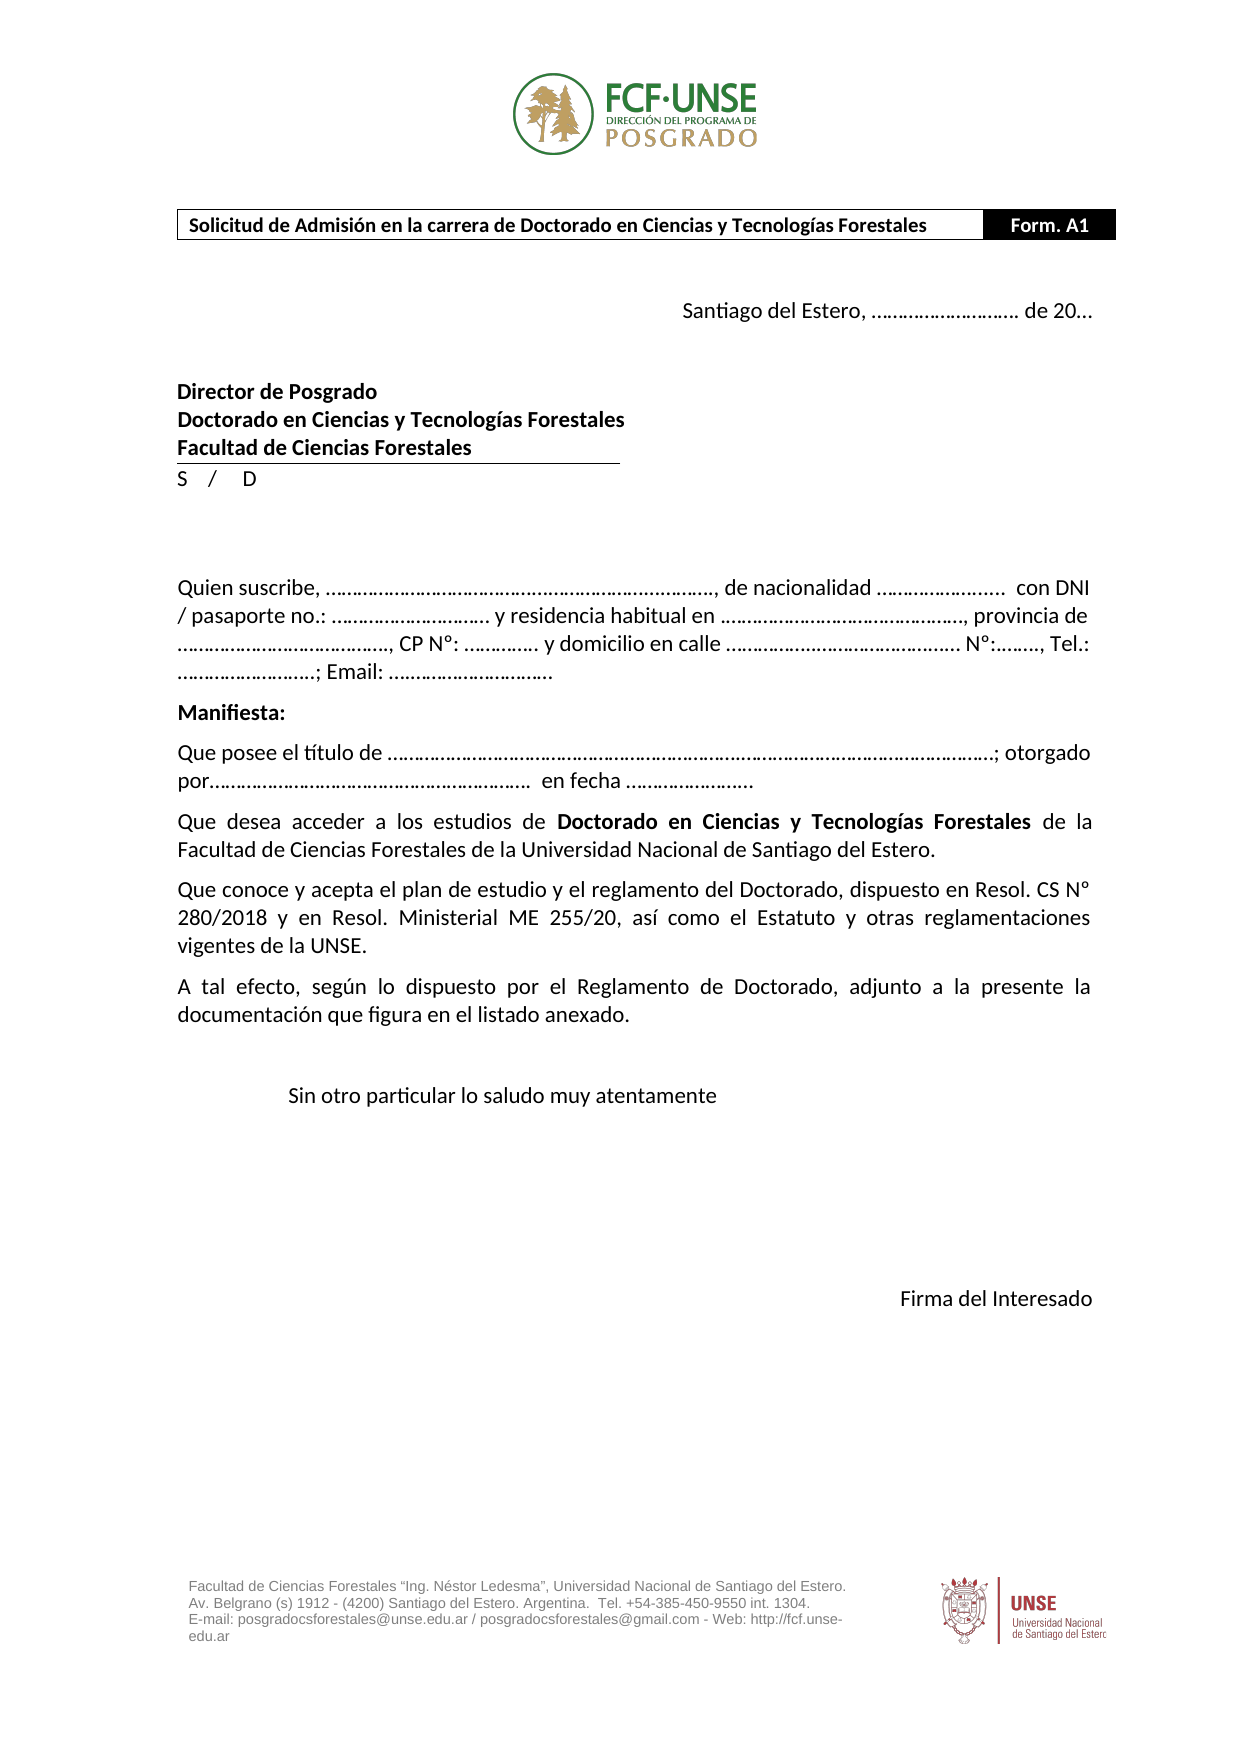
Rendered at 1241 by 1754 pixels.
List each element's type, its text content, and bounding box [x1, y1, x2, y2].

text Doctorado en Ciencias y Tecnologías Forestales [177, 405, 1092, 433]
text S / D [177, 464, 413, 492]
text Santiago del Estero, ………………………. de 20… [177, 296, 1092, 324]
picture [513, 73, 757, 155]
text Que posee el título de ………………………………………………………….…………………………………………; otorgado por……………………………………………………. en fecha …………………... [177, 738, 1092, 794]
text Manifiesta: [177, 698, 1092, 726]
text Director de Posgrado [177, 377, 1092, 405]
text Quien suscribe, …………………………………...………………...………., de nacionalidad ………………...... con DNI / pasaporte no.: ………………………… y residencia habitual en .………………………………………, provincia de …………………………………., CP Nº: ………….. y domicilio en calle ……………..…………………...… Nº:.……., Tel.: ……………………..; Email: ….……………………… [177, 573, 1092, 685]
text A tal efecto, según lo dispuesto por el Reglamento de Doctorado, adjunto a la presente la documentación que figura en el listado anexado. [177, 972, 1092, 1028]
text Sin otro particular lo saludo muy atentamente [288, 1081, 1092, 1109]
text Que conoce y acepta el plan de estudio y el reglamento del Doctorado, dispuesto en Resol. CS Nº 280/2018 y en Resol. Ministerial ME 255/20, así como el Estatuto y otras reglamentaciones vigentes de la UNSE. [177, 876, 1092, 959]
table_header Form. A1 [984, 210, 1115, 239]
text Facultad de Ciencias Forestales [177, 433, 620, 463]
table_header Solicitud de Admisión en la carrera de Doctorado en Ciencias y Tecnologías Forestales [178, 210, 983, 239]
text Firma del Interesado [177, 1284, 1092, 1312]
text Que desea acceder a los estudios de Doctorado en Ciencias y Tecnologías Forestales de la Facultad de Ciencias Forestales de la Universidad Nacional de Santiago del Estero. [177, 807, 1092, 863]
picture [941, 1577, 1107, 1644]
